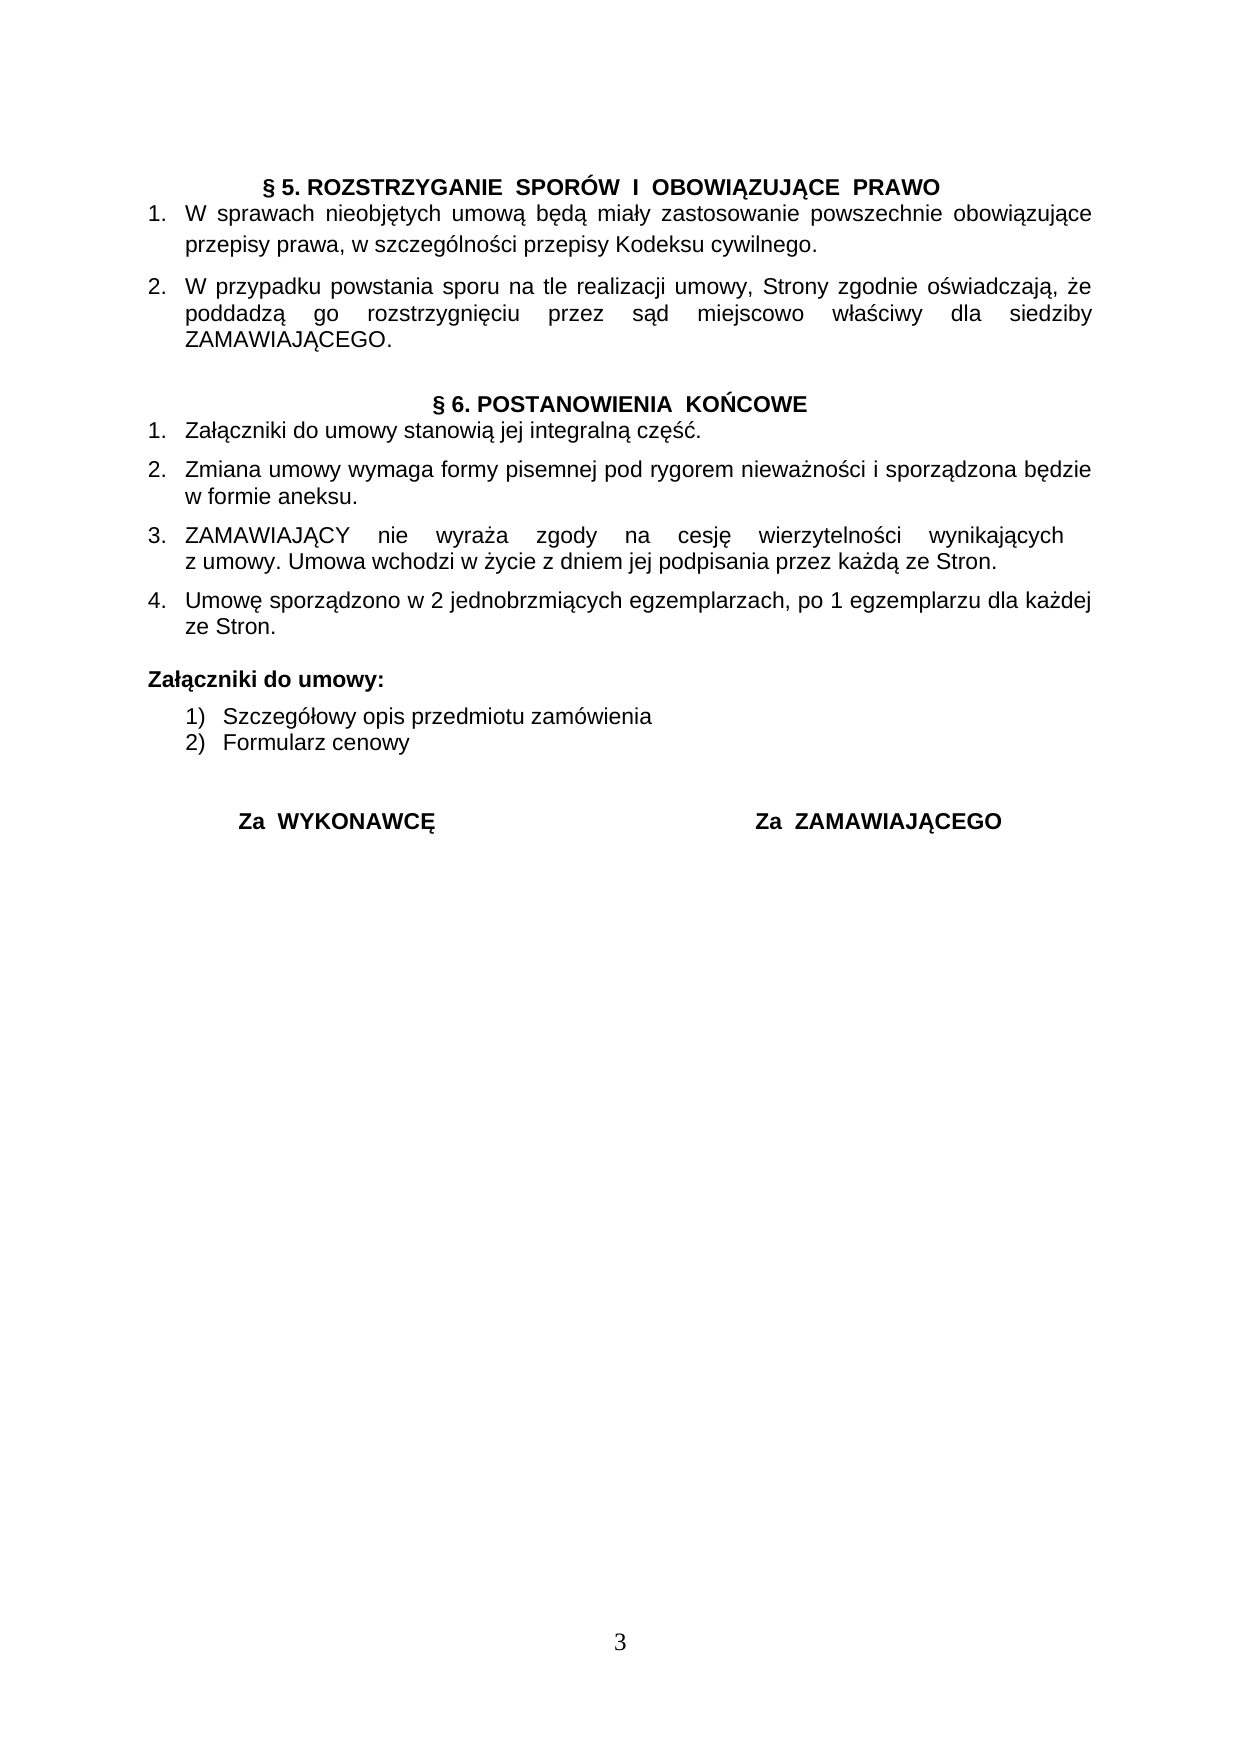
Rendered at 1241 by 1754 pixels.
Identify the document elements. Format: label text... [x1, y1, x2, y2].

list Szczegółowy opis przedmiotu zamówienia [185, 703, 1093, 729]
text Za WYKONAWCĘ Za ZAMAWIAJĄCEGO [148, 808, 1093, 834]
list W sprawach nieobjętych umową będą miały zastosowanie powszechnie obowiązujące przepisy prawa, w szczególności przepisy Kodeksu cywilnego. [148, 200, 1093, 257]
list Załączniki do umowy stanowią jej integralną część. [148, 417, 1093, 444]
list ZAMAWIAJĄCY nie wyraża zgody na cesję wierzytelności wynikających z umowy. Umowa wchodzi w życie z dniem jej podpisania przez każdą ze Stron. [148, 522, 1093, 574]
list Formularz cenowy [185, 729, 1093, 755]
list Zmiana umowy wymaga formy pisemnej pod rygorem nieważności i sporządzona będzie w formie aneksu. [148, 456, 1093, 509]
text Załączniki do umowy: [148, 666, 1093, 692]
text § 5. ROZSTRZYGANIE SPORÓW I OBOWIĄZUJĄCE PRAWO [148, 174, 1093, 200]
text § 6. POSTANOWIENIA KOŃCOWE [148, 391, 1093, 417]
list Umowę sporządzono w 2 jednobrzmiących egzemplarzach, po 1 egzemplarzu dla każdej ze Stron. [148, 587, 1093, 639]
list W przypadku powstania sporu na tle realizacji umowy, Strony zgodnie oświadczają, że poddadzą go rozstrzygnięciu przez sąd miejscowo właściwy dla siedziby ZAMAWIAJĄCEGO. [148, 273, 1093, 352]
